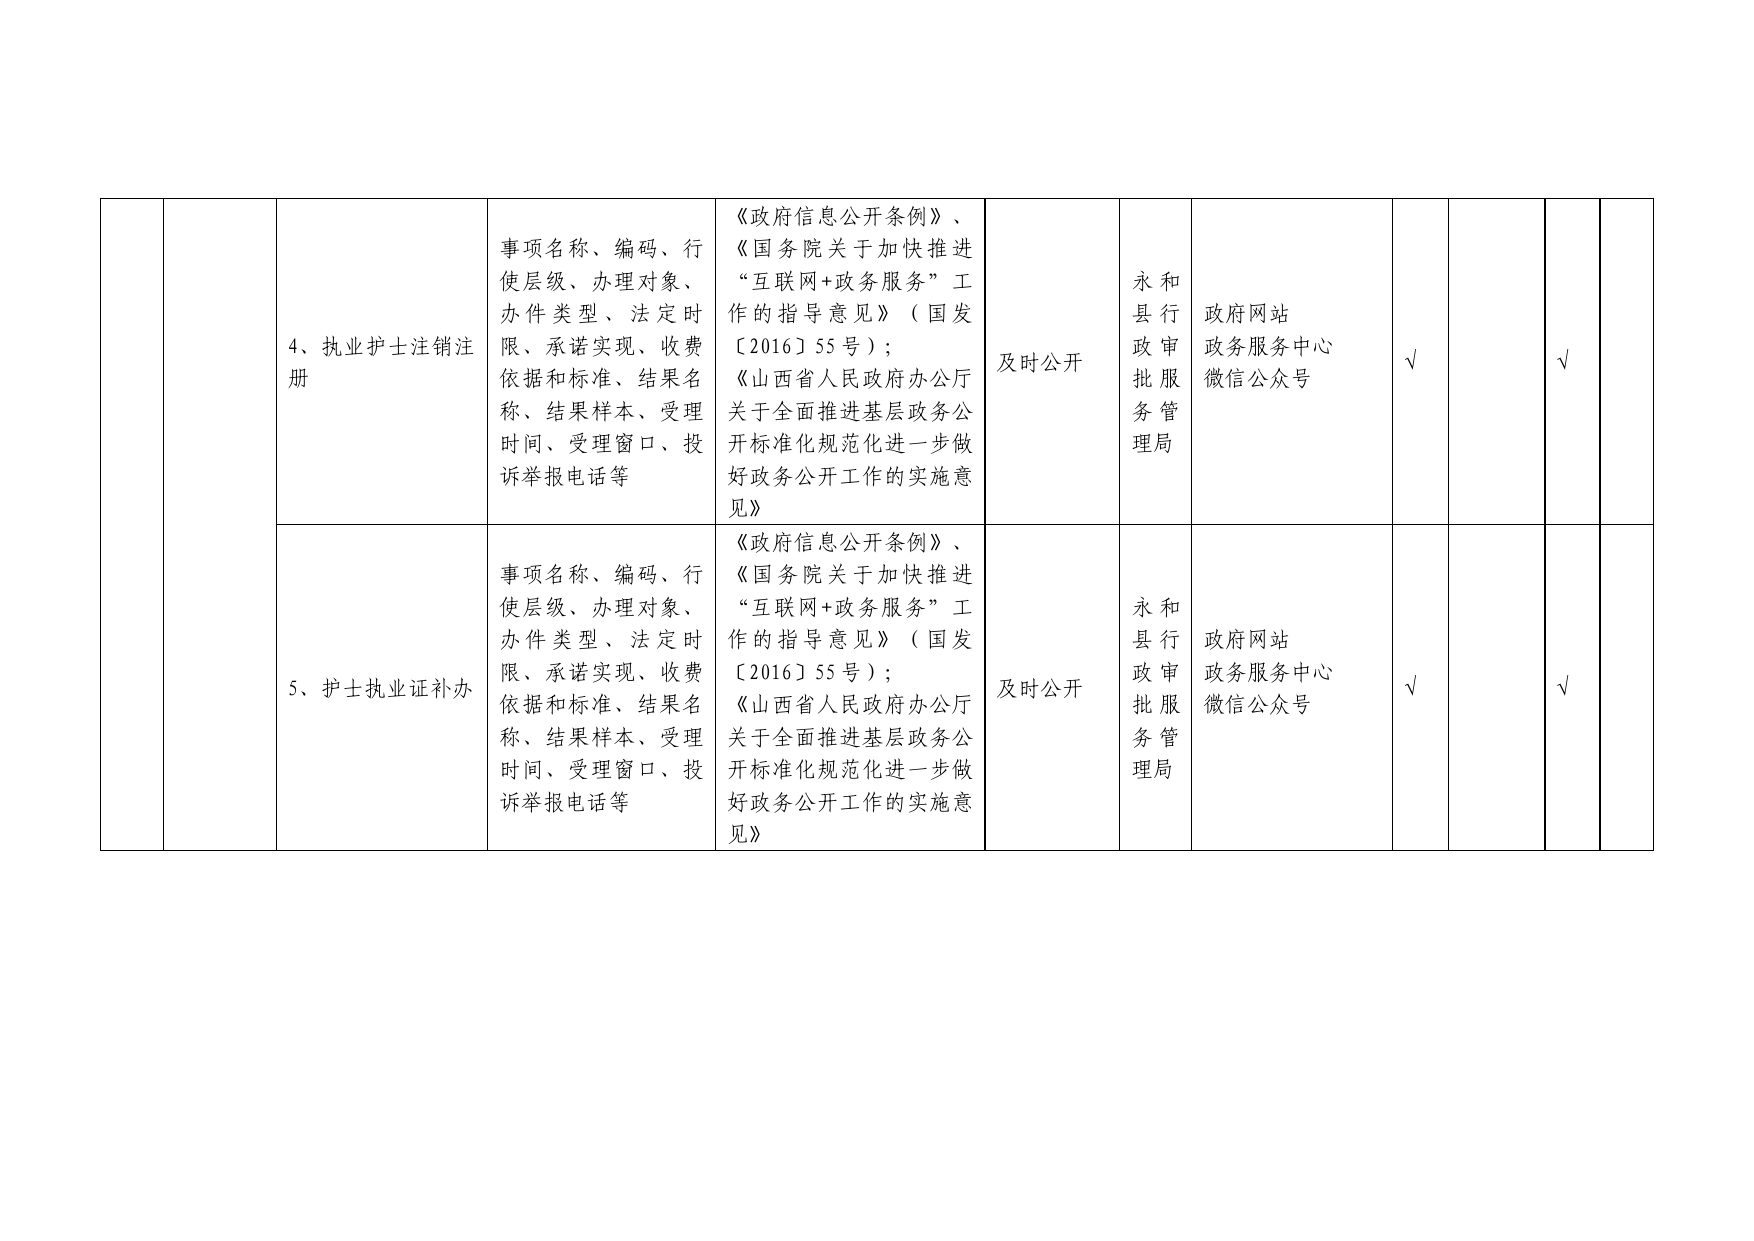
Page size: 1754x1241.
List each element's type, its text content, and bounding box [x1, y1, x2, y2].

table_cell [1601, 199, 1653, 524]
table_cell 及时公开 [986, 199, 1119, 524]
table_cell 政府网站 政务服务中心 微信公众号 [1192, 525, 1392, 850]
table_cell 4、执业护士注销注册 [277, 199, 487, 524]
table_cell 政府网站 政务服务中心 微信公众号 [1192, 199, 1392, 524]
table_cell √ [1393, 525, 1448, 850]
table_cell 永和县行政审批服务管理局 [1120, 525, 1191, 850]
table_cell 事项名称、编码、行使层级、办理对象、办件类型、法定时限、承诺实现、收费依据和标准、结果名称、结果样本、受理时间、受理窗口、投诉举报电话等 [488, 525, 715, 850]
table_cell 永和县行政审批服务管理局 [1120, 199, 1191, 524]
table_cell 《政府信息公开条例》、《国务院关于加快推进“互联网+政务服务”工作的指导意见》（国发〔2016〕55号）； 《山西省人民政府办公厅关于全面推进基层政务公开标准化规范化进一步做好政务公开工作的实施意见》 [716, 199, 984, 524]
table_cell 事项名称、编码、行使层级、办理对象、办件类型、法定时限、承诺实现、收费依据和标准、结果名称、结果样本、受理时间、受理窗口、投诉举报电话等 [488, 199, 715, 524]
table_cell √ [1546, 199, 1599, 524]
table_cell [1449, 199, 1544, 524]
table_cell [1601, 525, 1653, 850]
table_cell √ [1546, 525, 1599, 850]
table_cell √ [1393, 199, 1448, 524]
table_cell 及时公开 [986, 525, 1119, 850]
table_cell [1449, 525, 1544, 850]
table_cell 《政府信息公开条例》、《国务院关于加快推进“互联网+政务服务”工作的指导意见》（国发〔2016〕55号）； 《山西省人民政府办公厅关于全面推进基层政务公开标准化规范化进一步做好政务公开工作的实施意见》 [716, 525, 984, 850]
table_cell 5、护士执业证补办 [277, 525, 487, 850]
